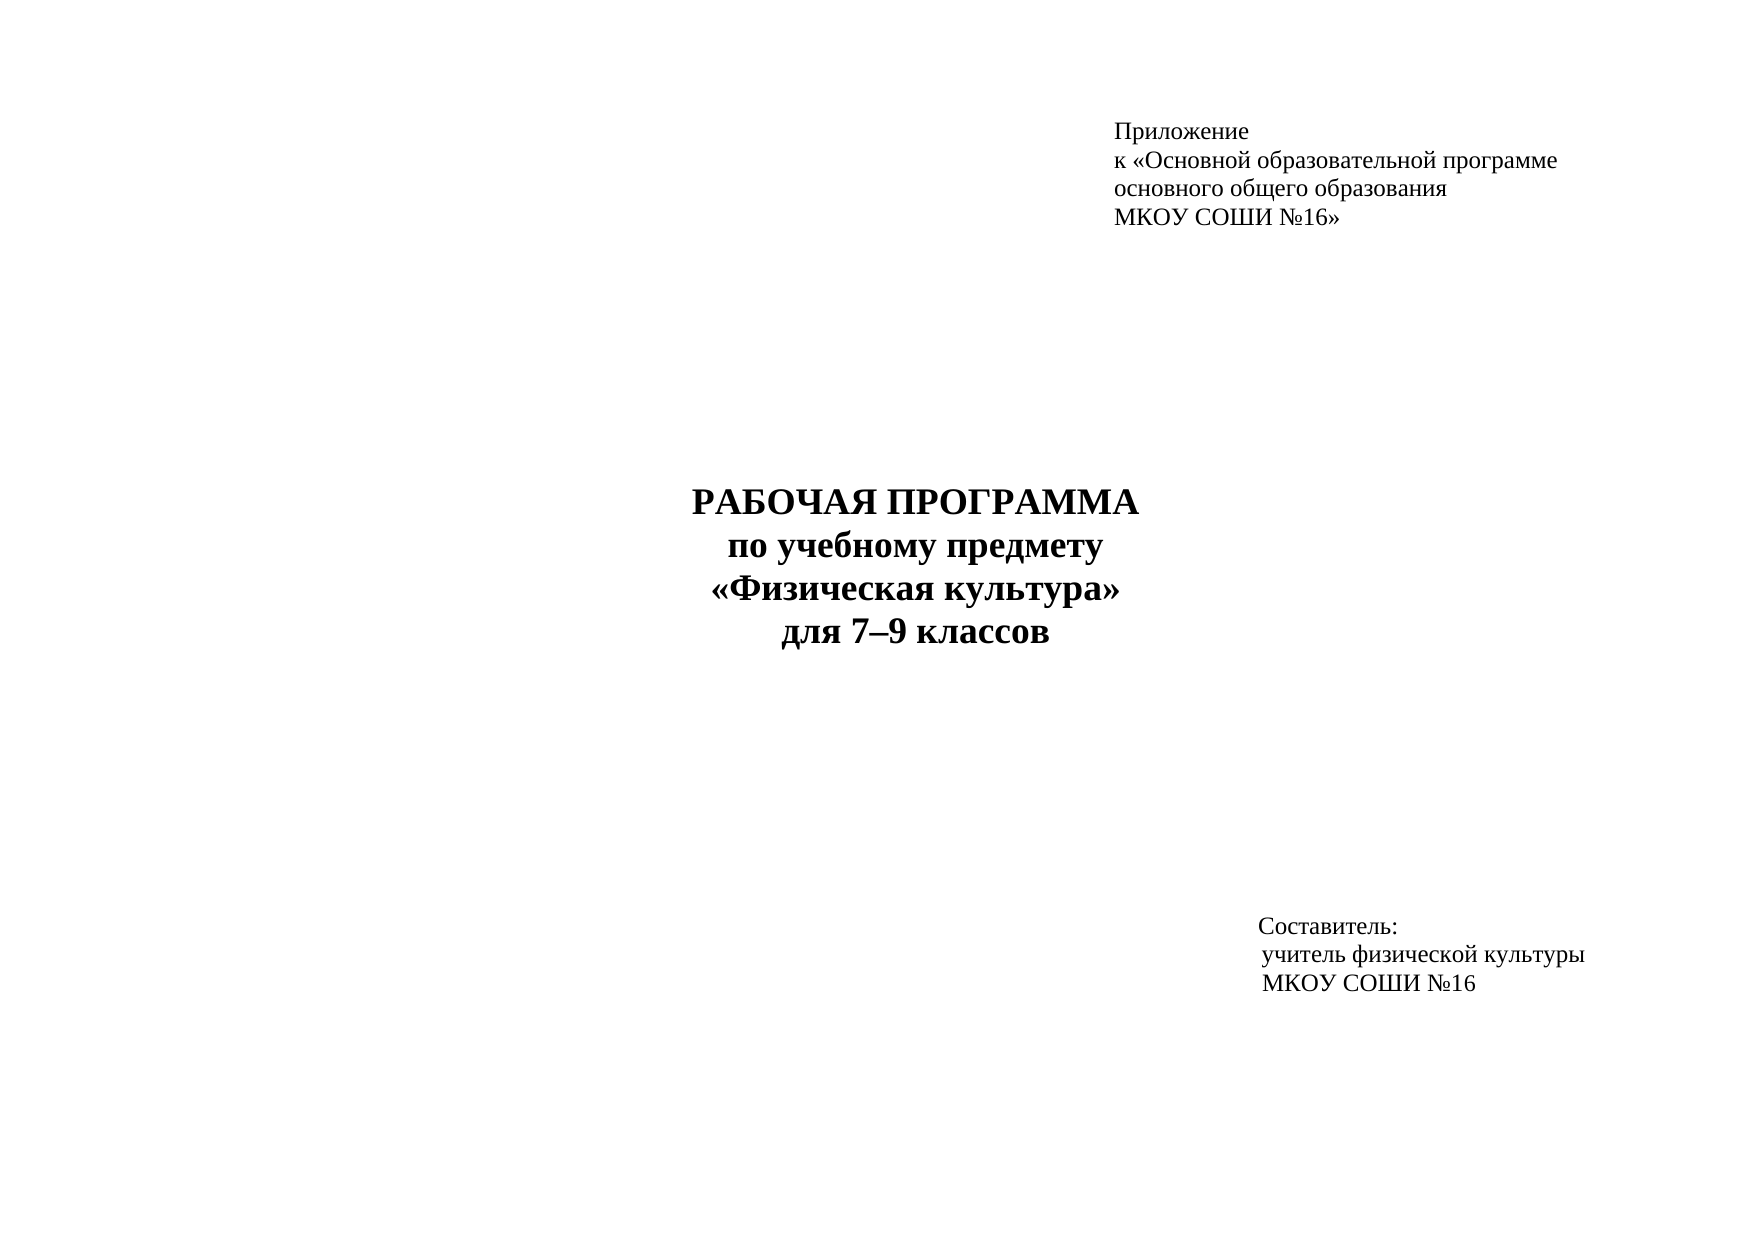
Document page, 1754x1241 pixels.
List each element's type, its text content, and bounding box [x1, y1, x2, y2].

table_header Приложение к «Основной образовательной программе основного общего образования МКОУ СОШИ №16» [1103, 87, 1706, 231]
table_header для 7–9 классов Составитель: учитель физической культуры МКОУ СОШИ №16 [235, 609, 1596, 997]
text РАБОЧАЯ ПРОГРАММА [106, 479, 1725, 523]
text по учебному предмету [106, 523, 1725, 566]
text «Физическая культура» [106, 566, 1725, 609]
